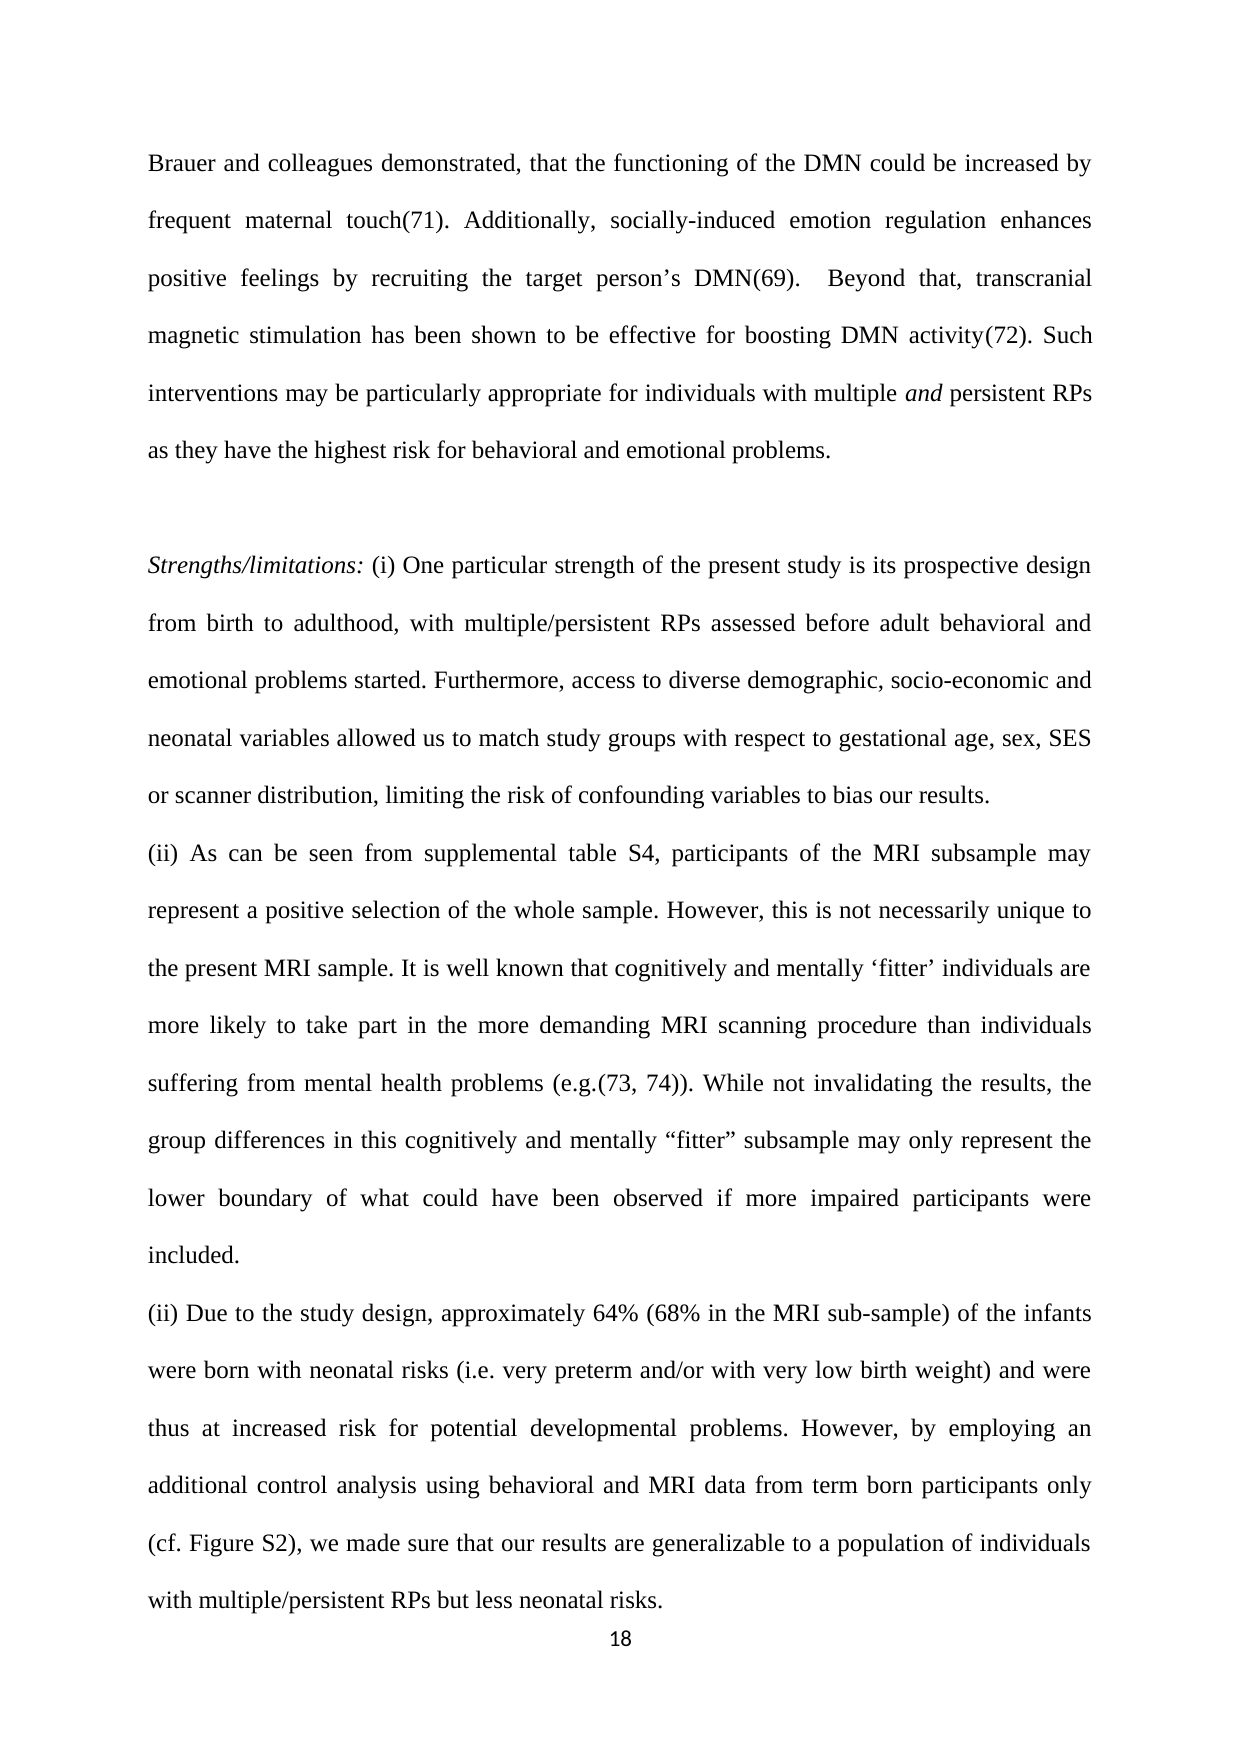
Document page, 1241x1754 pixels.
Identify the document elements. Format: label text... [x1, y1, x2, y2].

text Strengths/limitations: (i) One particular strength of the present study is its prospective design from birth to adulthood, with multiple/persistent RPs assessed before adult behavioral and emotional problems started. Furthermore, access to diverse demographic, socio-economic and neonatal variables allowed us to match study groups with respect to gestational age, sex, SES or scanner distribution, limiting the risk of confounding variables to bias our results. [148, 550, 1093, 809]
text (ii) Due to the study design, approximately 64% (68% in the MRI sub-sample) of the infants were born with neonatal risks (i.e. very preterm and/or with very low birth weight) and were thus at increased risk for potential developmental problems. However, by employing an additional control analysis using behavioral and MRI data from term born participants only (cf. Figure S2), we made sure that our results are generalizable to a population of individuals with multiple/persistent RPs but less neonatal risks. [148, 1298, 1093, 1614]
text (ii) As can be seen from supplemental table S4, participants of the MRI subsample may represent a positive selection of the whole sample. However, this is not necessarily unique to the present MRI sample. It is well known that cognitively and mentally ‘fitter’ individuals are more likely to take part in the more demanding MRI scanning procedure than individuals suffering from mental health problems (e.g.(73, 74)). While not invalidating the results, the group differences in this cognitively and mentally “fitter” subsample may only represent the lower boundary of what could have been observed if more impaired participants were included. [148, 838, 1093, 1269]
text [148, 148, 1093, 464]
